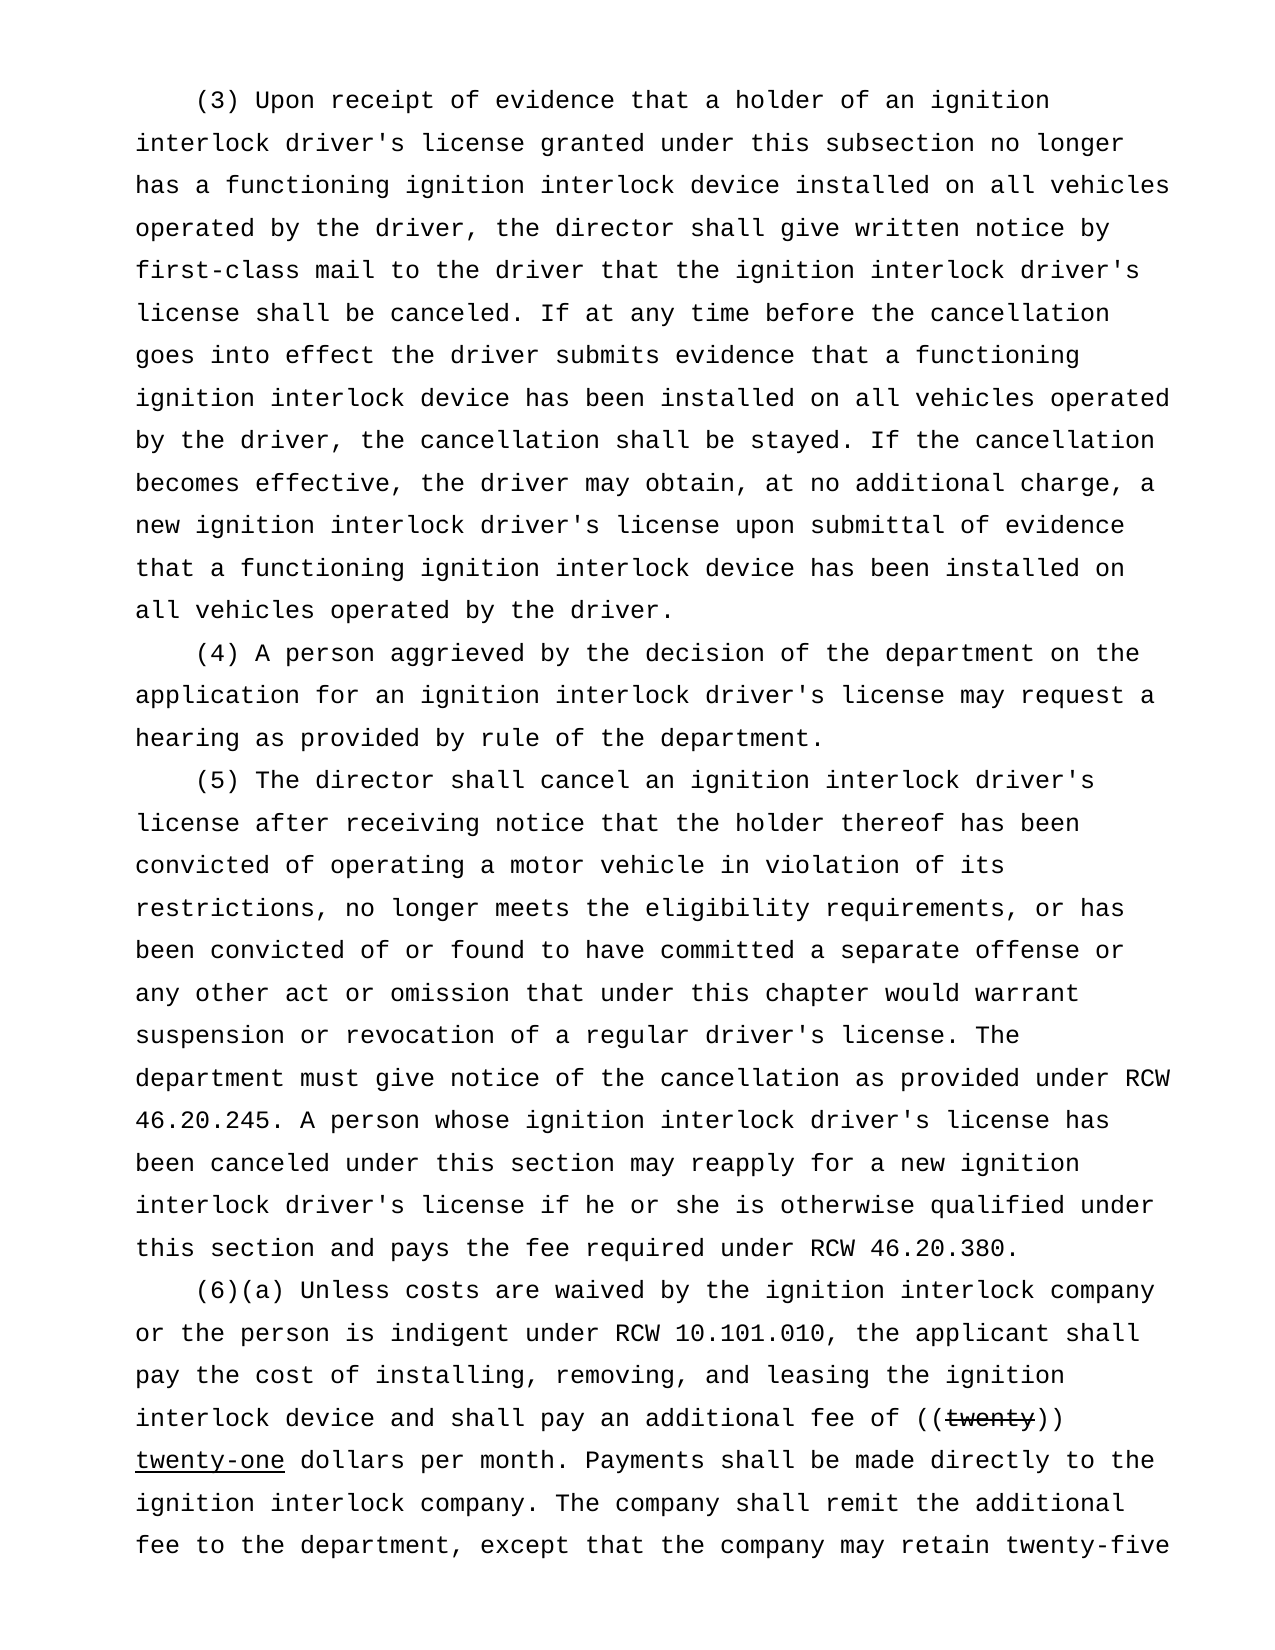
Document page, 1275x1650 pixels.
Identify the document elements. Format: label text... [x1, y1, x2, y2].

text (4) A person aggrieved by the decision of the department on the application for an ignition interlock driver's license may request a hearing as provided by rule of the department. [135, 627, 1170, 755]
text (3) Upon receipt of evidence that a holder of an ignition interlock driver's license granted under this subsection no longer has a functioning ignition interlock device installed on all vehicles operated by the driver, the director shall give written notice by first-class mail to the driver that the ignition interlock driver's license shall be canceled. If at any time before the cancellation goes into effect the driver submits evidence that a functioning ignition interlock device has been installed on all vehicles operated by the driver, the cancellation shall be stayed. If the cancellation becomes effective, the driver may obtain, at no additional charge, a new ignition interlock driver's license upon submittal of evidence that a functioning ignition interlock device has been installed on all vehicles operated by the driver. [135, 75, 1170, 627]
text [135, 1265, 1170, 1562]
text (5) The director shall cancel an ignition interlock driver's license after receiving notice that the holder thereof has been convicted of operating a motor vehicle in violation of its restrictions, no longer meets the eligibility requirements, or has been convicted of or found to have committed a separate offense or any other act or omission that under this chapter would warrant suspension or revocation of a regular driver's license. The department must give notice of the cancellation as provided under RCW 46.20.245. A person whose ignition interlock driver's license has been canceled under this section may reapply for a new ignition interlock driver's license if he or she is otherwise qualified under this section and pays the fee required under RCW 46.20.380. [135, 755, 1170, 1265]
